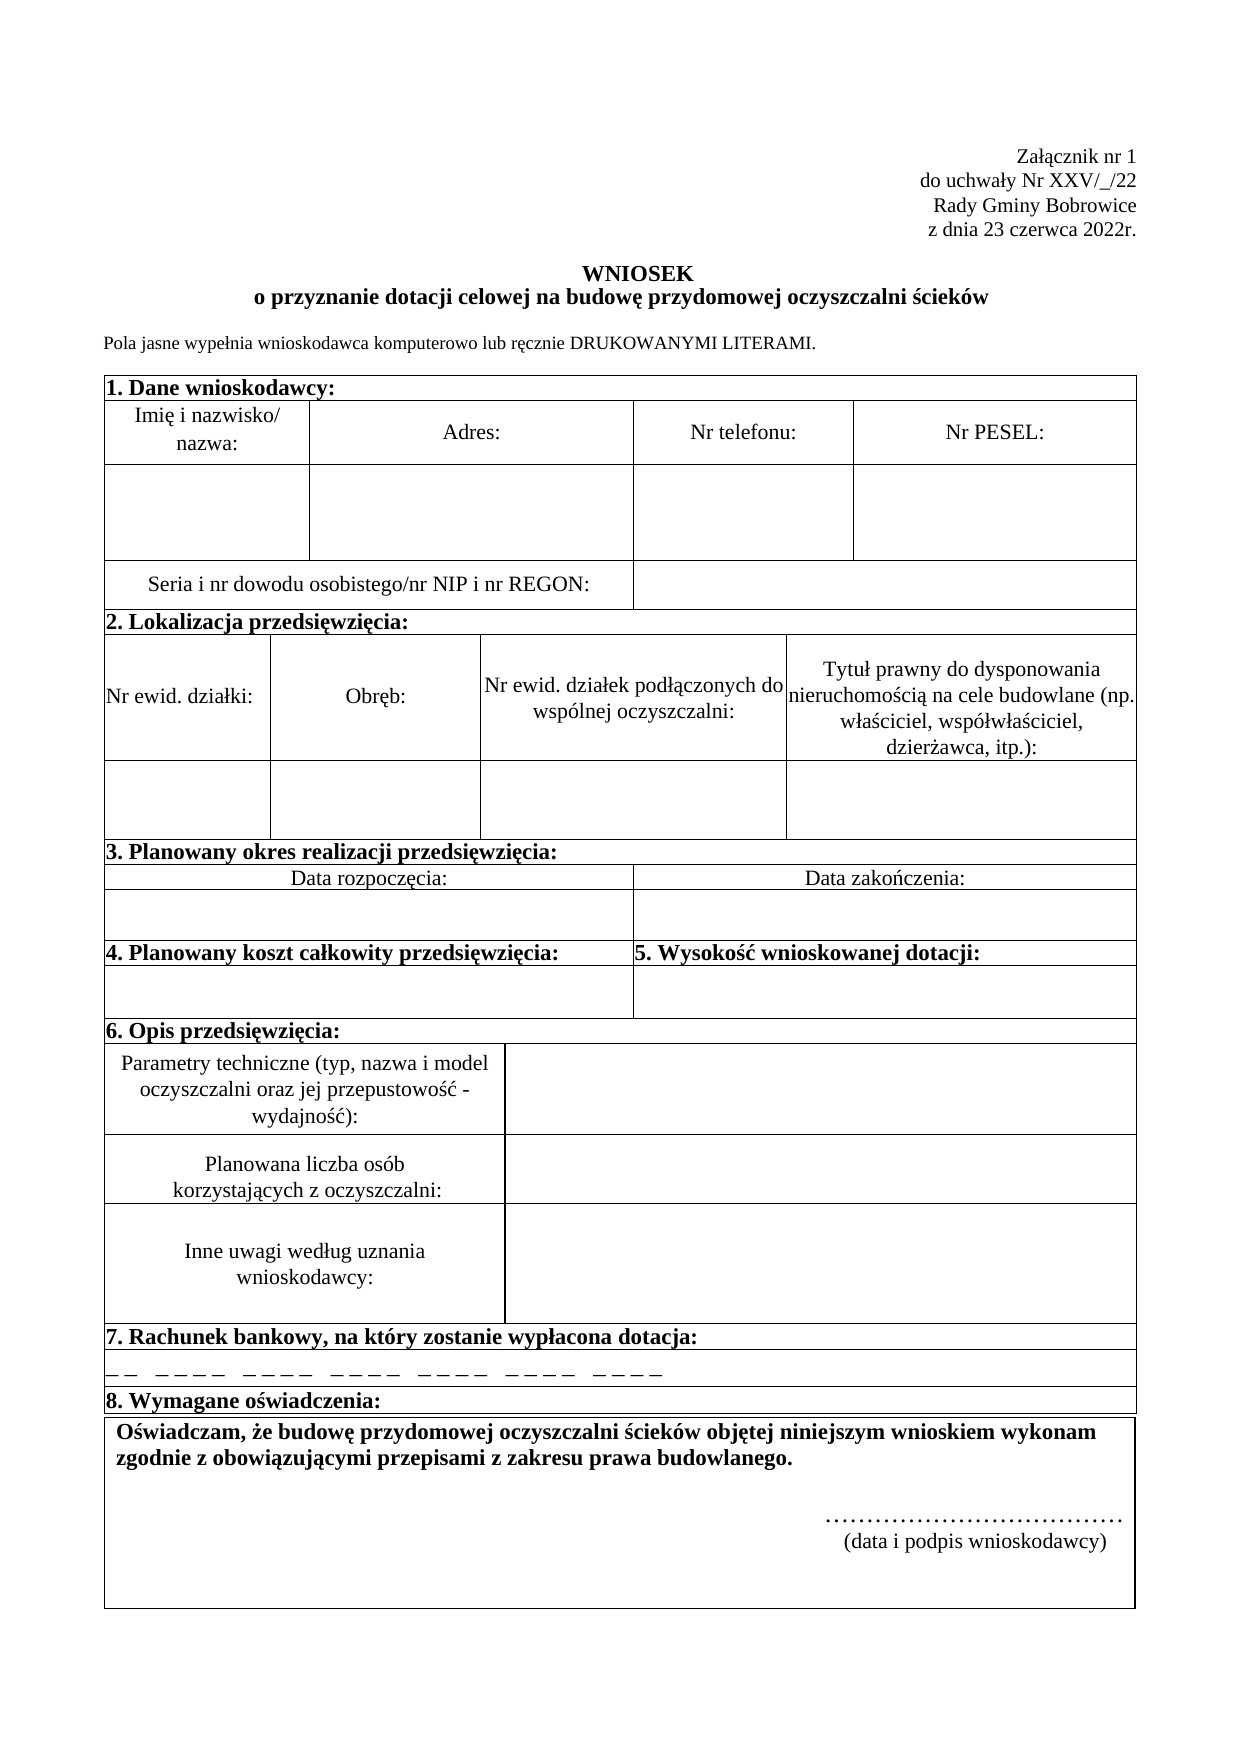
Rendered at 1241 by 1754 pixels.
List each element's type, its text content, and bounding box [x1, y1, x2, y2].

table_cell Tytuł prawny do dysponowania nieruchomością na cele budowlane (np. właściciel, współwłaściciel, dzierżawca, itp.): [787, 635, 1136, 759]
text do uchwały Nr XXV/_/22 Rady Gminy Bobrowice z dnia 23 czerwca 2022r. [825, 168, 1137, 241]
table_cell [105, 966, 633, 1017]
text o przyznanie dotacji celowej na budowę przydomowej oczyszczalni ścieków [107, 286, 1137, 309]
text Załącznik nr 1 [825, 144, 1137, 168]
table_cell 2. Lokalizacja przedsięwzięcia: [105, 610, 1136, 634]
table_cell [105, 890, 633, 940]
table_cell [506, 1044, 1136, 1133]
table_cell 5. Wysokość wnioskowanej dotacji: [634, 941, 1136, 965]
table_cell [634, 890, 1136, 940]
table_cell Nr telefonu: [634, 401, 853, 464]
table_cell [634, 966, 1136, 1017]
table_cell Imię i nazwisko/ nazwa: [105, 401, 309, 464]
table_cell [310, 465, 633, 560]
table_cell Parametry techniczne (typ, nazwa i model oczyszczalni oraz jej przepustowość - wydajność): [105, 1044, 504, 1133]
table_cell [854, 465, 1136, 560]
table_cell 7. Rachunek bankowy, na który zostanie wypłacona dotacja: [105, 1324, 1136, 1349]
table_cell Seria i nr dowodu osobistego/nr NIP i nr REGON: [105, 561, 633, 609]
table_cell [271, 761, 480, 839]
text WNIOSEK [582, 263, 1137, 286]
table_cell Data rozpoczęcia: [105, 865, 633, 889]
table_cell Nr PESEL: [854, 401, 1136, 464]
table_cell [634, 465, 853, 560]
table_cell Adres: [310, 401, 633, 464]
table_cell [481, 761, 786, 839]
table_cell 3. Planowany okres realizacji przedsięwzięcia: [105, 840, 1136, 864]
table_cell [105, 465, 309, 560]
table_cell [506, 1204, 1136, 1323]
table_cell Planowana liczba osób korzystających z oczyszczalni: [105, 1135, 504, 1203]
table_header 1. Dane wnioskodawcy: [105, 376, 1136, 400]
table_cell Obręb: [271, 635, 480, 759]
text Pola jasne wypełnia wnioskodawca komputerowo lub ręcznie DRUKOWANYMI LITERAMI. [61, 335, 1092, 353]
table_cell [506, 1135, 1136, 1203]
table_cell Inne uwagi według uznania wnioskodawcy: [105, 1204, 504, 1323]
table_cell Nr ewid. działki: [105, 635, 270, 759]
table_cell [105, 761, 270, 839]
table_cell [787, 761, 1136, 839]
table_cell 8. Wymagane oświadczenia: [105, 1387, 1136, 1413]
table_cell Nr ewid. działek podłączonych do wspólnej oczyszczalni: [481, 635, 786, 759]
table_cell 4. Planowany koszt całkowity przedsięwzięcia: [105, 941, 633, 965]
table_cell 6. Opis przedsięwzięcia: [105, 1019, 1136, 1043]
table_cell _ _ _ _ _ _ _ _ _ _ _ _ _ _ _ _ _ _ _ _ _ _ _ _ _ _ [105, 1350, 1136, 1386]
table_header Oświadczam, że budowę przydomowej oczyszczalni ścieków objętej niniejszym wnioskiem wykonam zgodnie z obowiązującymi przepisami z zakresu prawa budowlanego. ……………………………… (data i podpis wnioskodawcy) [105, 1418, 1134, 1608]
table_cell [634, 561, 1136, 609]
table_cell Data zakończenia: [634, 865, 1136, 889]
